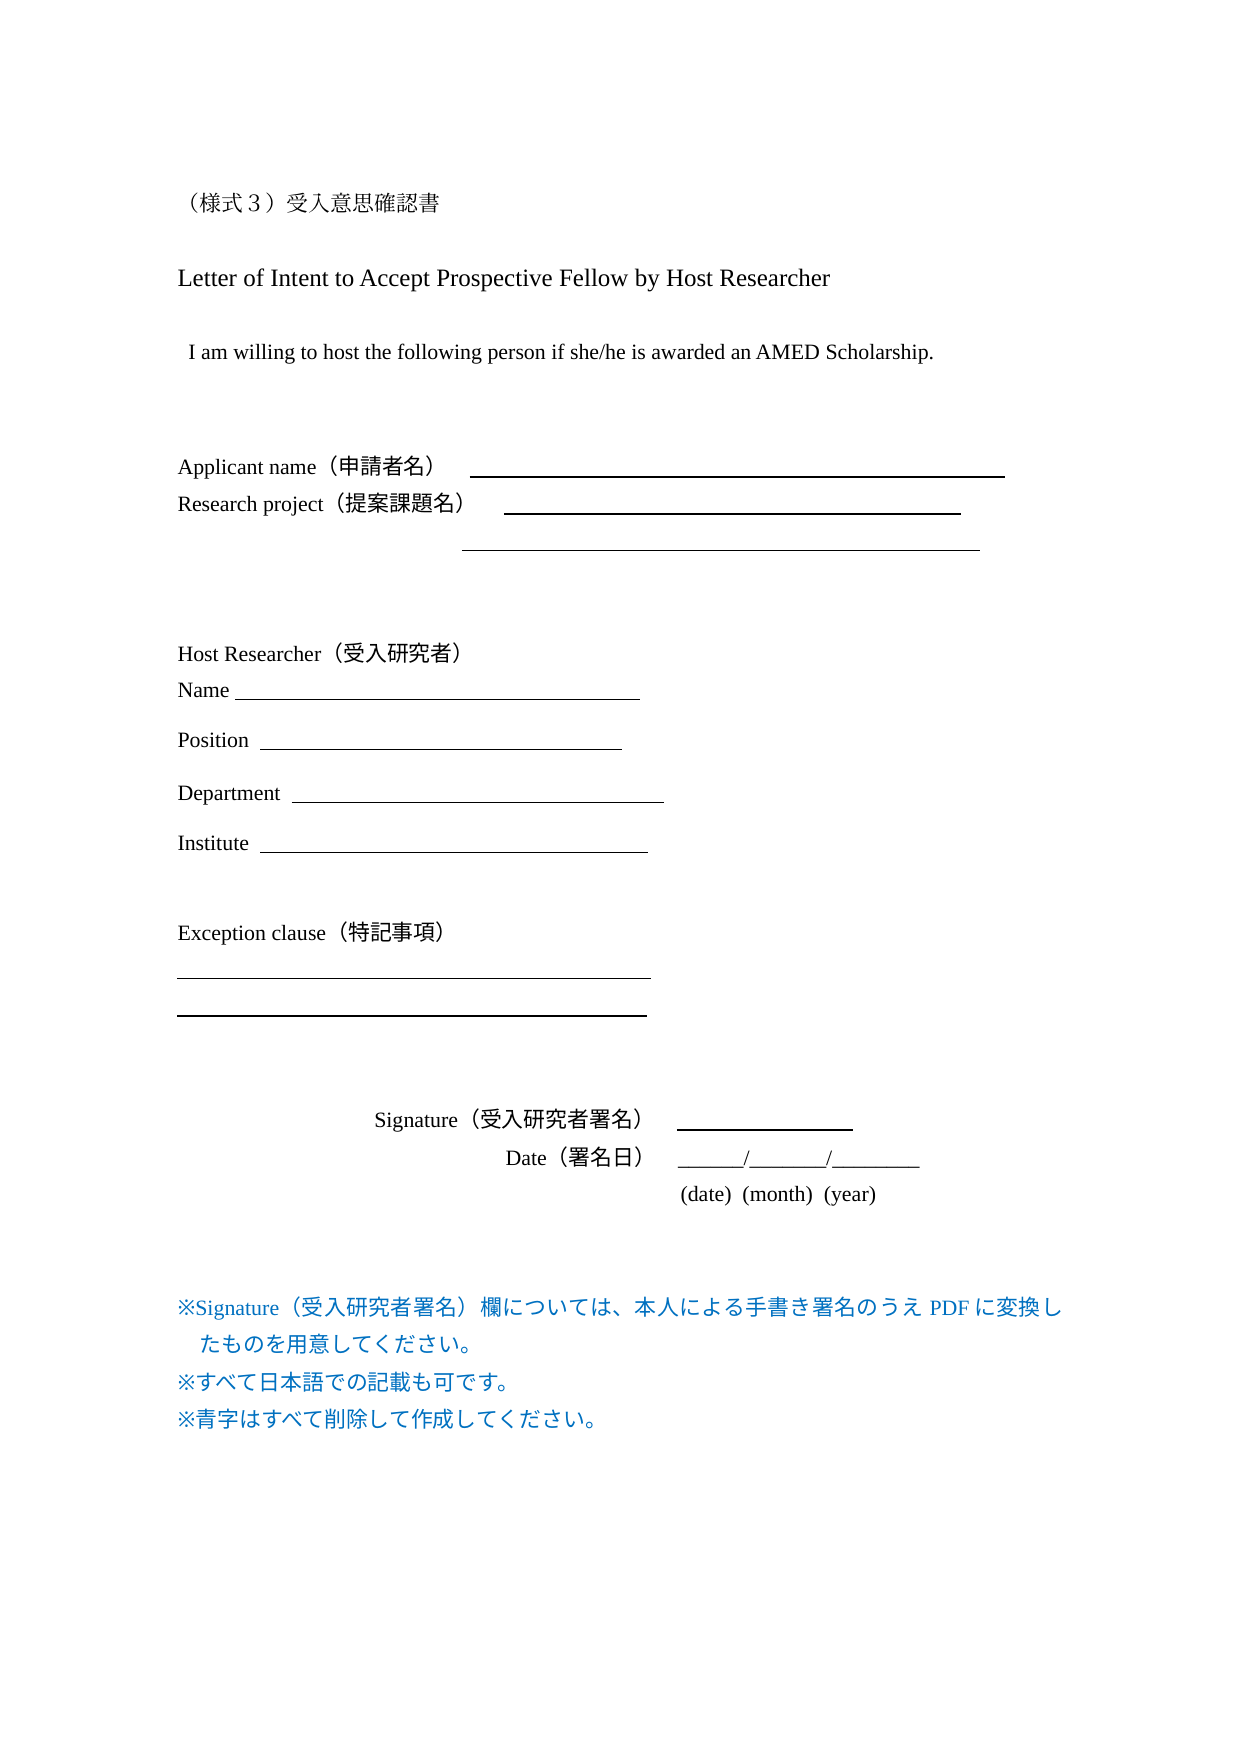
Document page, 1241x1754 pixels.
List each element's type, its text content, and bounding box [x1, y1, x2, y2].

text Letter of Intent to Accept Prospective Fellow by Host Researcher [177, 258, 1063, 296]
text (date) (month) (year) [177, 1174, 1063, 1212]
text I am willing to host the following person if she/he is awarded an AMED Scholarship. [177, 333, 1063, 371]
text ※青字はすべて削除して作成してください。 [177, 1399, 1063, 1437]
text Research project（提案課題名） [177, 483, 1063, 521]
text ※すべて日本語での記載も可です。 [177, 1362, 1063, 1399]
text Date（署名日） ______/_______/________ [177, 1137, 1063, 1174]
text Position [177, 721, 1063, 758]
text ※Signature（受入研究者署名）欄については、本人による手書き署名のうえPDFに変換したものを用意してください。 [177, 1287, 1063, 1362]
text Department [177, 774, 1063, 812]
text Host Researcher（受入研究者） [177, 633, 1063, 671]
text Name [177, 671, 1063, 708]
text Exception clause（特記事項） [177, 912, 1063, 949]
text Institute [177, 824, 1063, 862]
text Signature（受入研究者署名） [177, 1099, 1063, 1137]
text Applicant name（申請者名） [177, 446, 1063, 483]
text （様式３）受入意思確認書 [177, 183, 1063, 221]
